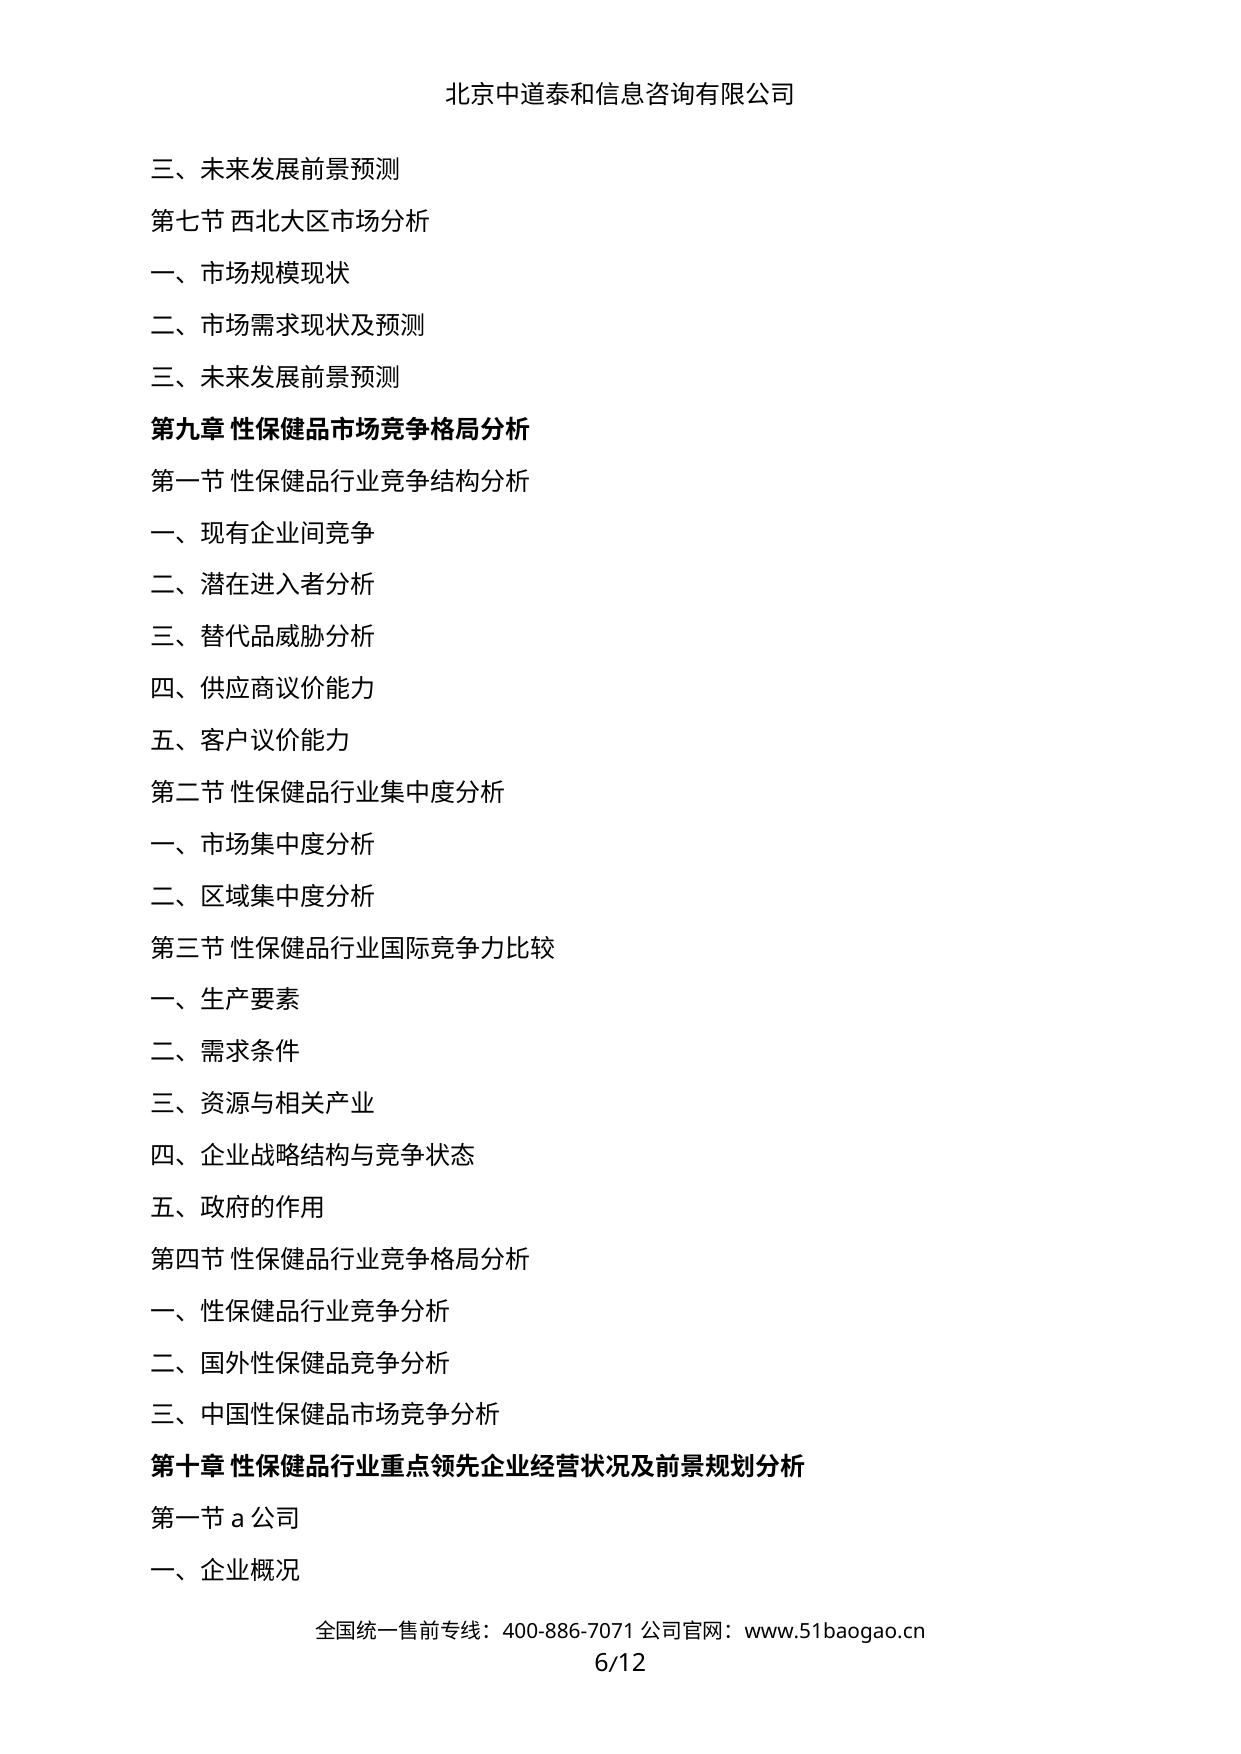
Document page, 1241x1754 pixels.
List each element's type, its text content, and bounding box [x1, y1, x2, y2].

text 第九章 性保健品市场竞争格局分析 [150, 409, 1090, 446]
text 二、潜在进入者分析 [150, 565, 1090, 601]
text 一、生产要素 [150, 980, 1090, 1016]
text 三、未来发展前景预测 [150, 357, 1090, 394]
text 第二节 性保健品行业集中度分析 [150, 772, 1090, 809]
text 五、客户议价能力 [150, 721, 1090, 757]
text 三、未来发展前景预测 [150, 150, 1090, 186]
text 第四节 性保健品行业竞争格局分析 [150, 1239, 1090, 1276]
text 二、国外性保健品竞争分析 [150, 1343, 1090, 1379]
text 一、性保健品行业竞争分析 [150, 1291, 1090, 1327]
text 一、现有企业间竞争 [150, 513, 1090, 549]
text 三、资源与相关产业 [150, 1084, 1090, 1120]
text 第七节 西北大区市场分析 [150, 202, 1090, 238]
text 第一节 a公司 [150, 1499, 1090, 1535]
text 三、替代品威胁分析 [150, 617, 1090, 653]
text 五、政府的作用 [150, 1187, 1090, 1224]
text 二、市场需求现状及预测 [150, 306, 1090, 342]
text 一、市场规模现状 [150, 254, 1090, 290]
text 第三节 性保健品行业国际竞争力比较 [150, 928, 1090, 964]
text 四、供应商议价能力 [150, 669, 1090, 705]
text 二、需求条件 [150, 1032, 1090, 1068]
text 三、中国性保健品市场竞争分析 [150, 1395, 1090, 1431]
text 第十章 性保健品行业重点领先企业经营状况及前景规划分析 [150, 1447, 1090, 1483]
text 二、区域集中度分析 [150, 876, 1090, 912]
text 第一节 性保健品行业竞争结构分析 [150, 461, 1090, 497]
text 四、企业战略结构与竞争状态 [150, 1136, 1090, 1172]
text 一、企业概况 [150, 1551, 1090, 1587]
text 一、市场集中度分析 [150, 824, 1090, 861]
